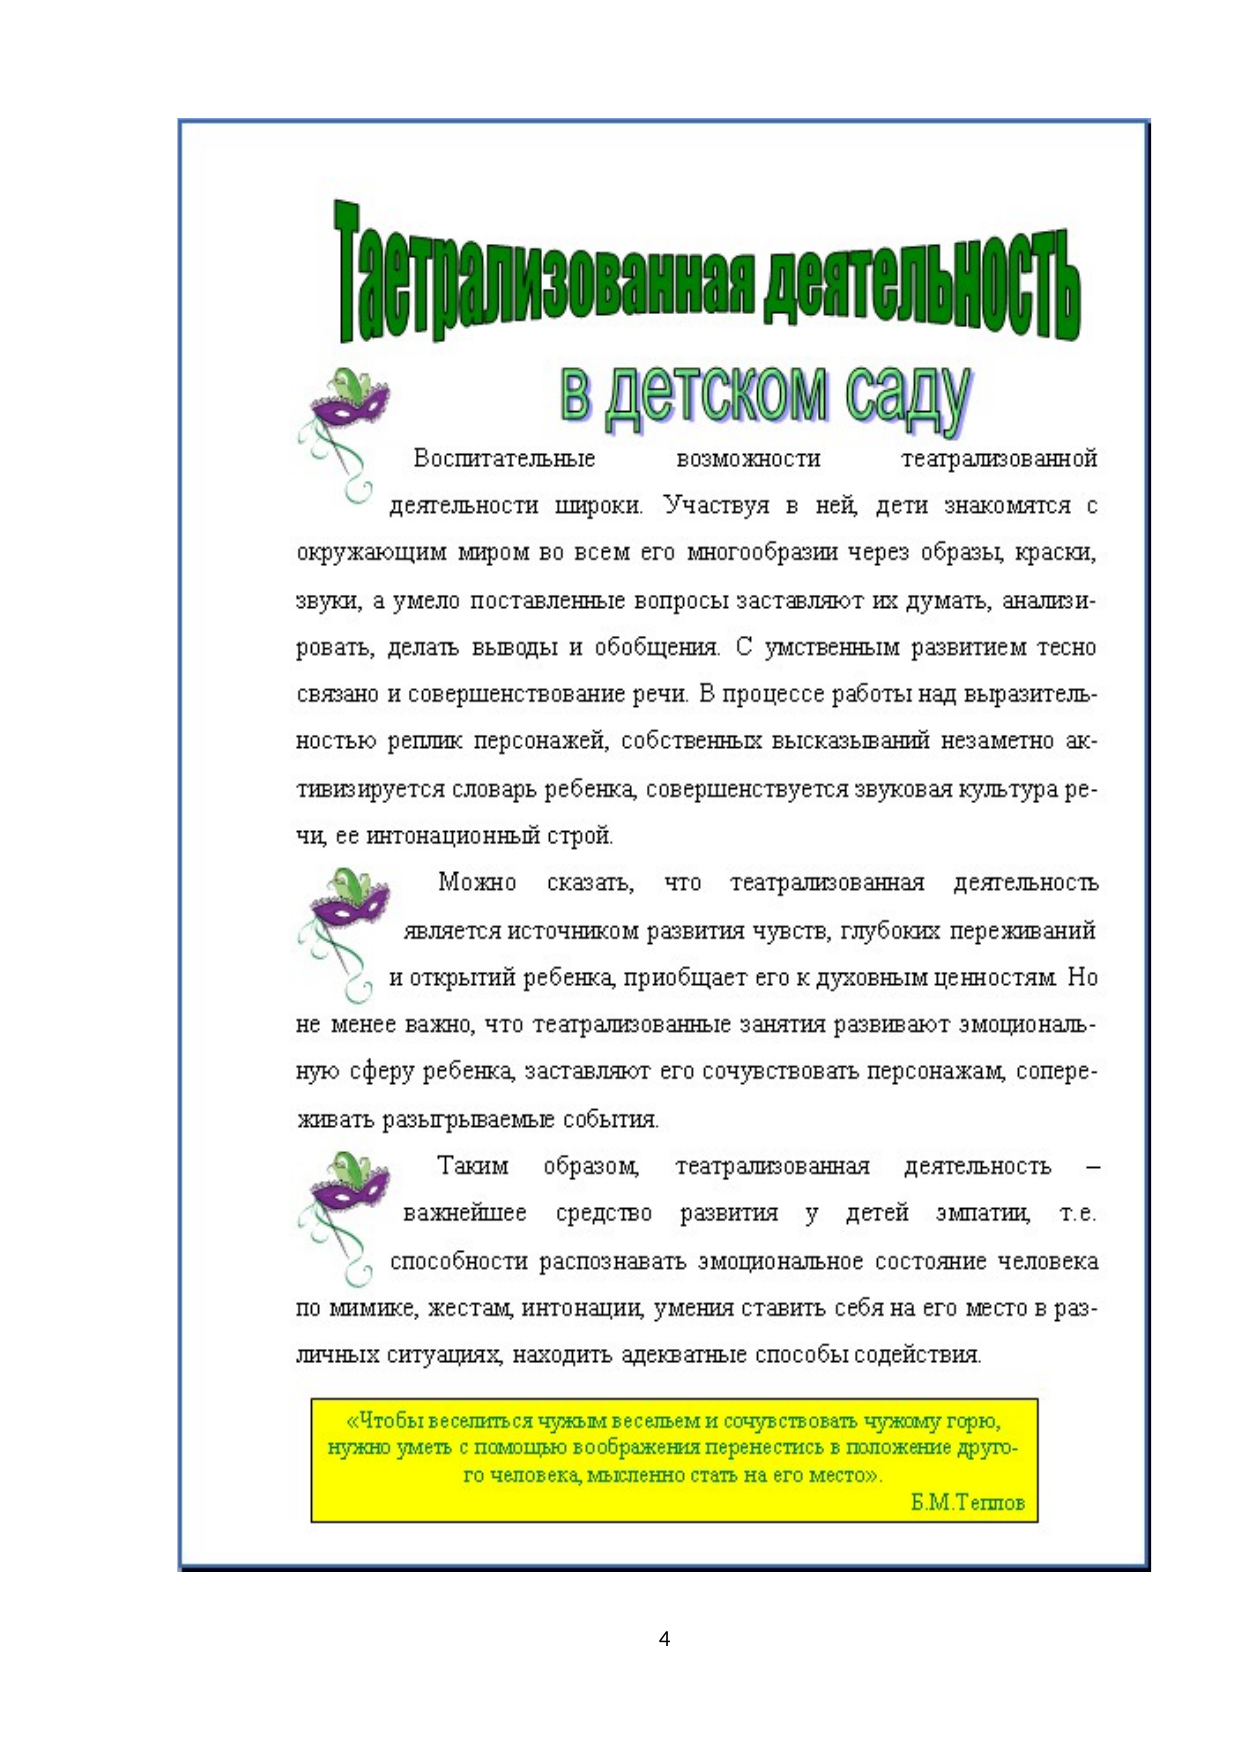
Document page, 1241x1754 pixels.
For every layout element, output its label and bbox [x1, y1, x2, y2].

picture [177, 118, 1152, 1572]
